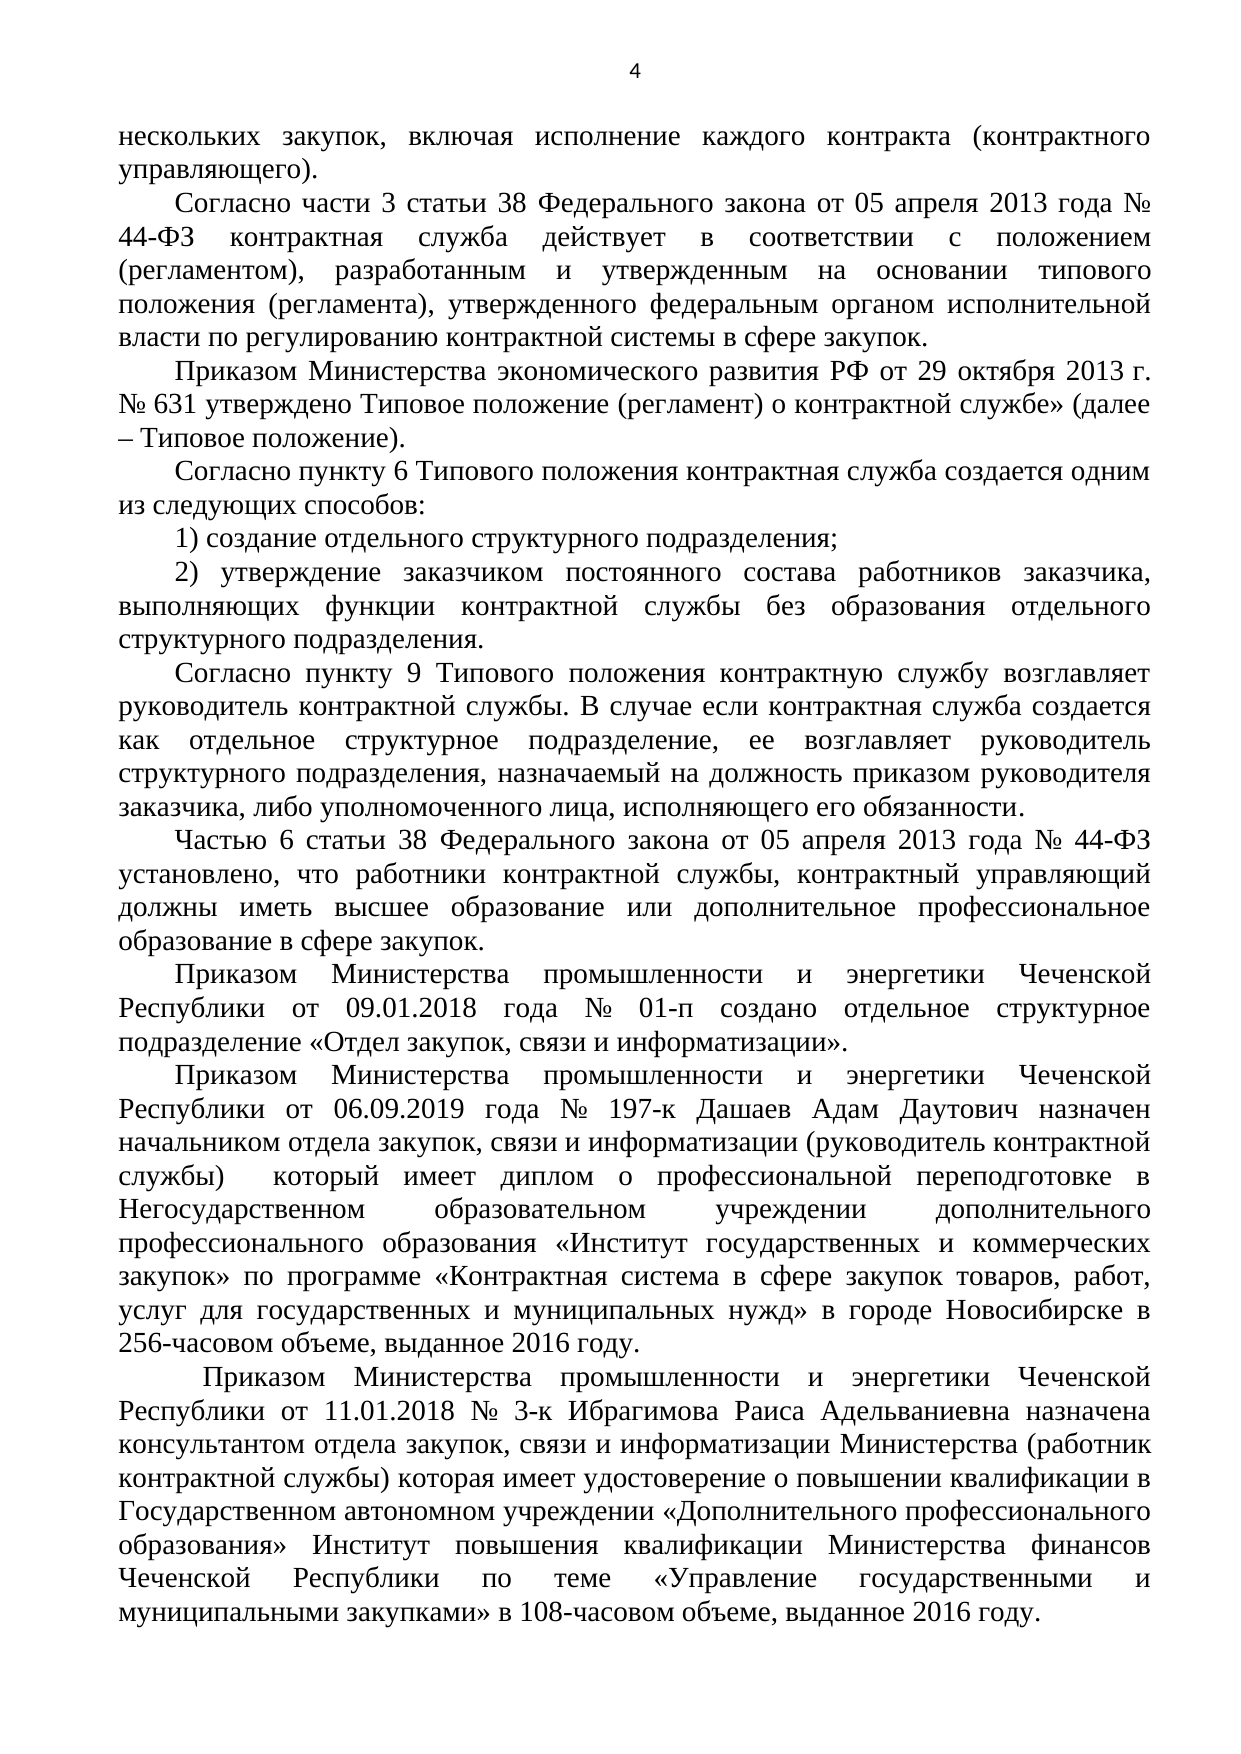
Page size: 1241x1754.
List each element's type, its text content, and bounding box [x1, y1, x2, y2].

text Согласно части 3 статьи 38 Федерального закона от 05 апреля 2013 года № 44-ФЗ контрактная служба действует в соответствии с положением (регламентом), разработанным и утвержденным на основании типового положения (регламента), утвержденного федеральным органом исполнительной власти по регулированию контрактной системы в сфере закупок. [118, 185, 1152, 353]
text Приказом Министерства промышленности и энергетики Чеченской Республики от 09.01.2018 года № 01-п создано отдельное структурное подразделение «Отдел закупок, связи и информатизации». [118, 957, 1152, 1057]
text Частью 6 статьи 38 Федерального закона от 05 апреля 2013 года № 44-ФЗ установлено, что работники контрактной службы, контрактный управляющий должны иметь высшее образование или дополнительное профессиональное образование в сфере закупок. [118, 822, 1152, 957]
text 2) утверждение заказчиком постоянного состава работников заказчика, выполняющих функции контрактной службы без образования отдельного структурного подразделения. [118, 554, 1152, 655]
text Приказом Министерства промышленности и энергетики Чеченской Республики от 11.01.2018 № 3-к Ибрагимова Раиса Адельваниевна назначена консультантом отдела закупок, связи и информатизации Министерства (работник контрактной службы) которая имеет удостоверение о повышении квалификации в Государственном автономном учреждении «Дополнительного профессионального образования» Институт повышения квалификации Министерства финансов Чеченской Республики по теме «Управление государственными и муниципальными закупками» в 108-часовом объеме, выданное 2016 году. [118, 1359, 1152, 1627]
text Приказом Министерства промышленности и энергетики Чеченской Республики от 06.09.2019 года № 197-к Дашаев Адам Даутович назначен начальником отдела закупок, связи и информатизации (руководитель контрактной службы) который имеет диплом о профессиональной переподготовке в Негосударственном образовательном учреждении дополнительного профессионального образования «Институт государственных и коммерческих закупок» по программе «Контрактная система в сфере закупок товаров, работ, услуг для государственных и муниципальных нужд» в городе Новосибирске в 256-часовом объеме, выданное 2016 году. [118, 1057, 1152, 1359]
text Согласно пункту 6 Типового положения контрактная служба создается одним из следующих способов: [118, 453, 1152, 521]
text Согласно пункту 9 Типового положения контрактную службу возглавляет руководитель контрактной службы. В случае если контрактная служба создается как отдельное структурное подразделение, ее возглавляет руководитель структурного подразделения, назначаемый на должность приказом руководителя заказчика, либо уполномоченного лица, исполняющего его обязанности. [118, 655, 1152, 822]
text Приказом Министерства экономического развития РФ от 29 октября 2013 г. № 631 утверждено Типовое положение (регламент) о контрактной службе» (далее – Типовое положение). [118, 353, 1152, 453]
text 1) создание отдельного структурного подразделения; [118, 521, 1152, 554]
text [118, 118, 1152, 185]
